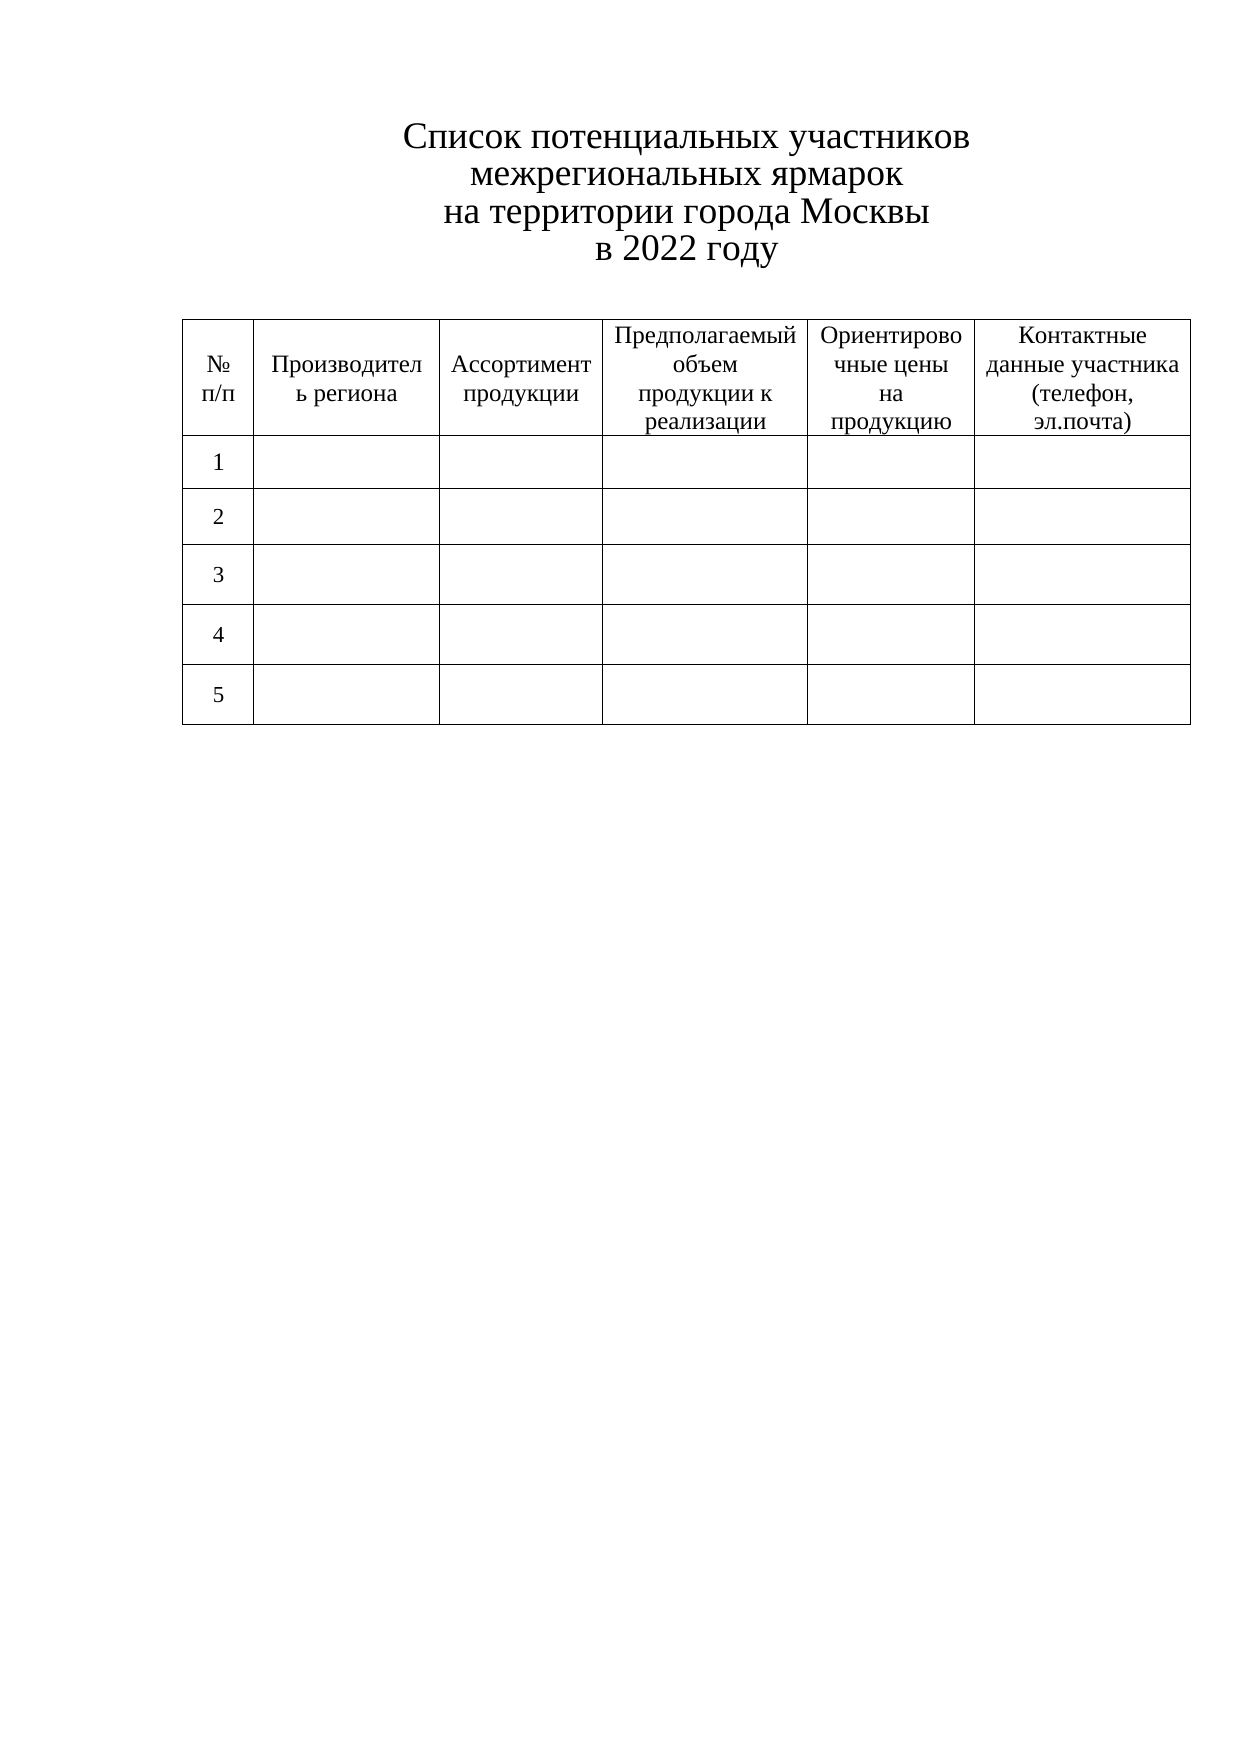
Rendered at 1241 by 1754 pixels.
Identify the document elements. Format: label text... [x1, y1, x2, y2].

table_cell [440, 436, 602, 488]
table_cell [254, 545, 439, 604]
table_cell [440, 545, 602, 604]
table_cell [808, 605, 974, 663]
table_cell [808, 436, 974, 488]
table_cell [603, 436, 807, 488]
table_cell 4 [183, 605, 253, 663]
table_cell [440, 665, 602, 723]
table_header Предполагаемый объем продукции к реализации [603, 320, 807, 435]
table_cell [440, 489, 602, 544]
table_cell [808, 665, 974, 723]
table_cell [975, 605, 1190, 663]
text на территории города Москвы [177, 193, 1196, 231]
table_cell [254, 489, 439, 544]
table_header Производитель региона [254, 320, 439, 435]
text межрегиональных ярмарок [177, 156, 1196, 193]
table_cell [975, 665, 1190, 723]
table_cell [254, 436, 439, 488]
table_cell 2 [183, 489, 253, 544]
table_cell [975, 436, 1190, 488]
table_cell [254, 605, 439, 663]
table_header № п/п [183, 320, 253, 435]
table_cell 5 [183, 665, 253, 723]
table_cell [603, 665, 807, 723]
table_cell [603, 489, 807, 544]
table_cell [975, 489, 1190, 544]
table_header Ориентировочные цены на продукцию [808, 320, 974, 435]
table_header Контактные данные участника (телефон, эл.почта) [975, 320, 1190, 435]
text Список потенциальных участников [177, 118, 1196, 156]
table_cell [254, 665, 439, 723]
table_cell [440, 605, 602, 663]
table_cell [603, 545, 807, 604]
table_cell [975, 545, 1190, 604]
table_cell 3 [183, 545, 253, 604]
table_header Ассортимент продукции [440, 320, 602, 435]
table_cell [603, 605, 807, 663]
table_cell [808, 489, 974, 544]
table_cell [808, 545, 974, 604]
table_cell 1 [183, 436, 253, 488]
text в 2022 году [177, 231, 1196, 268]
